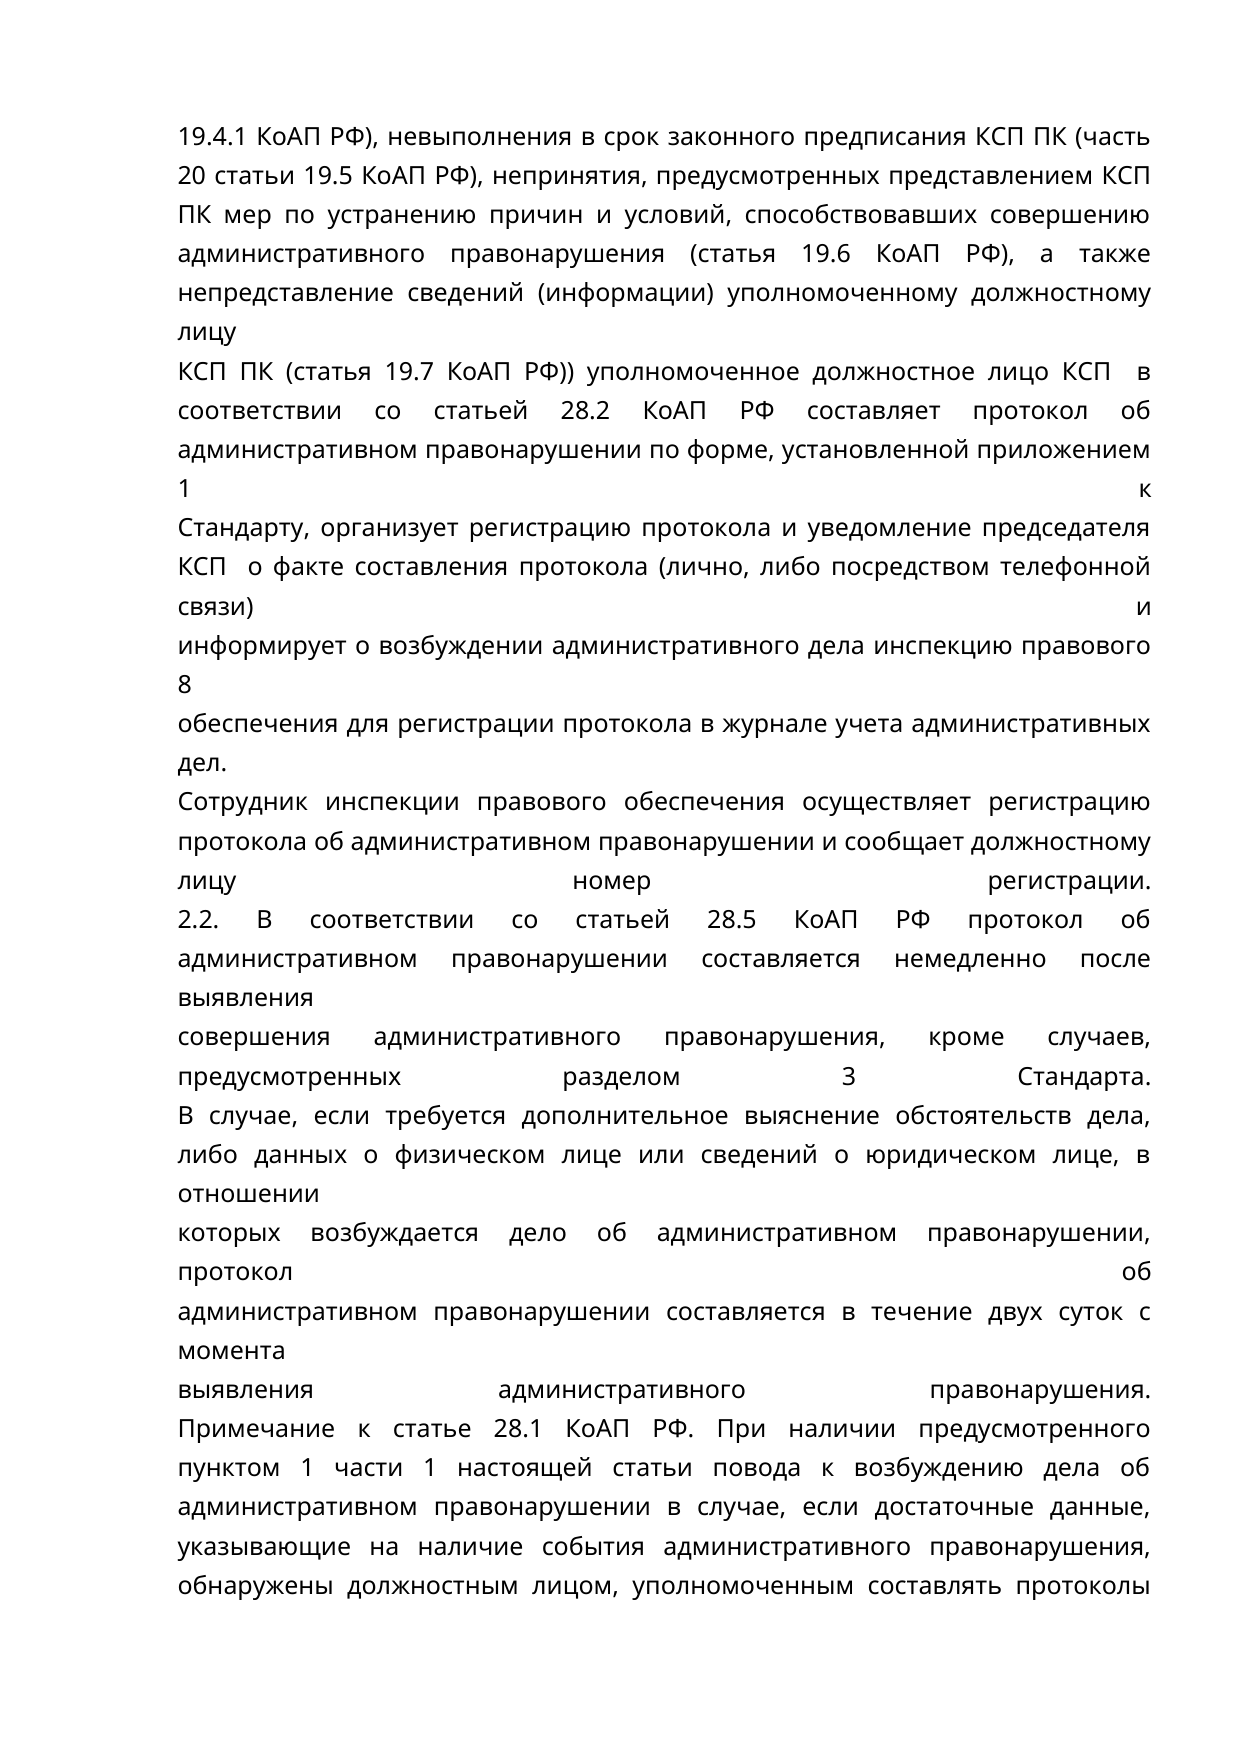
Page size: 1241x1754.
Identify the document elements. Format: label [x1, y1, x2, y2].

text [177, 118, 1152, 1601]
